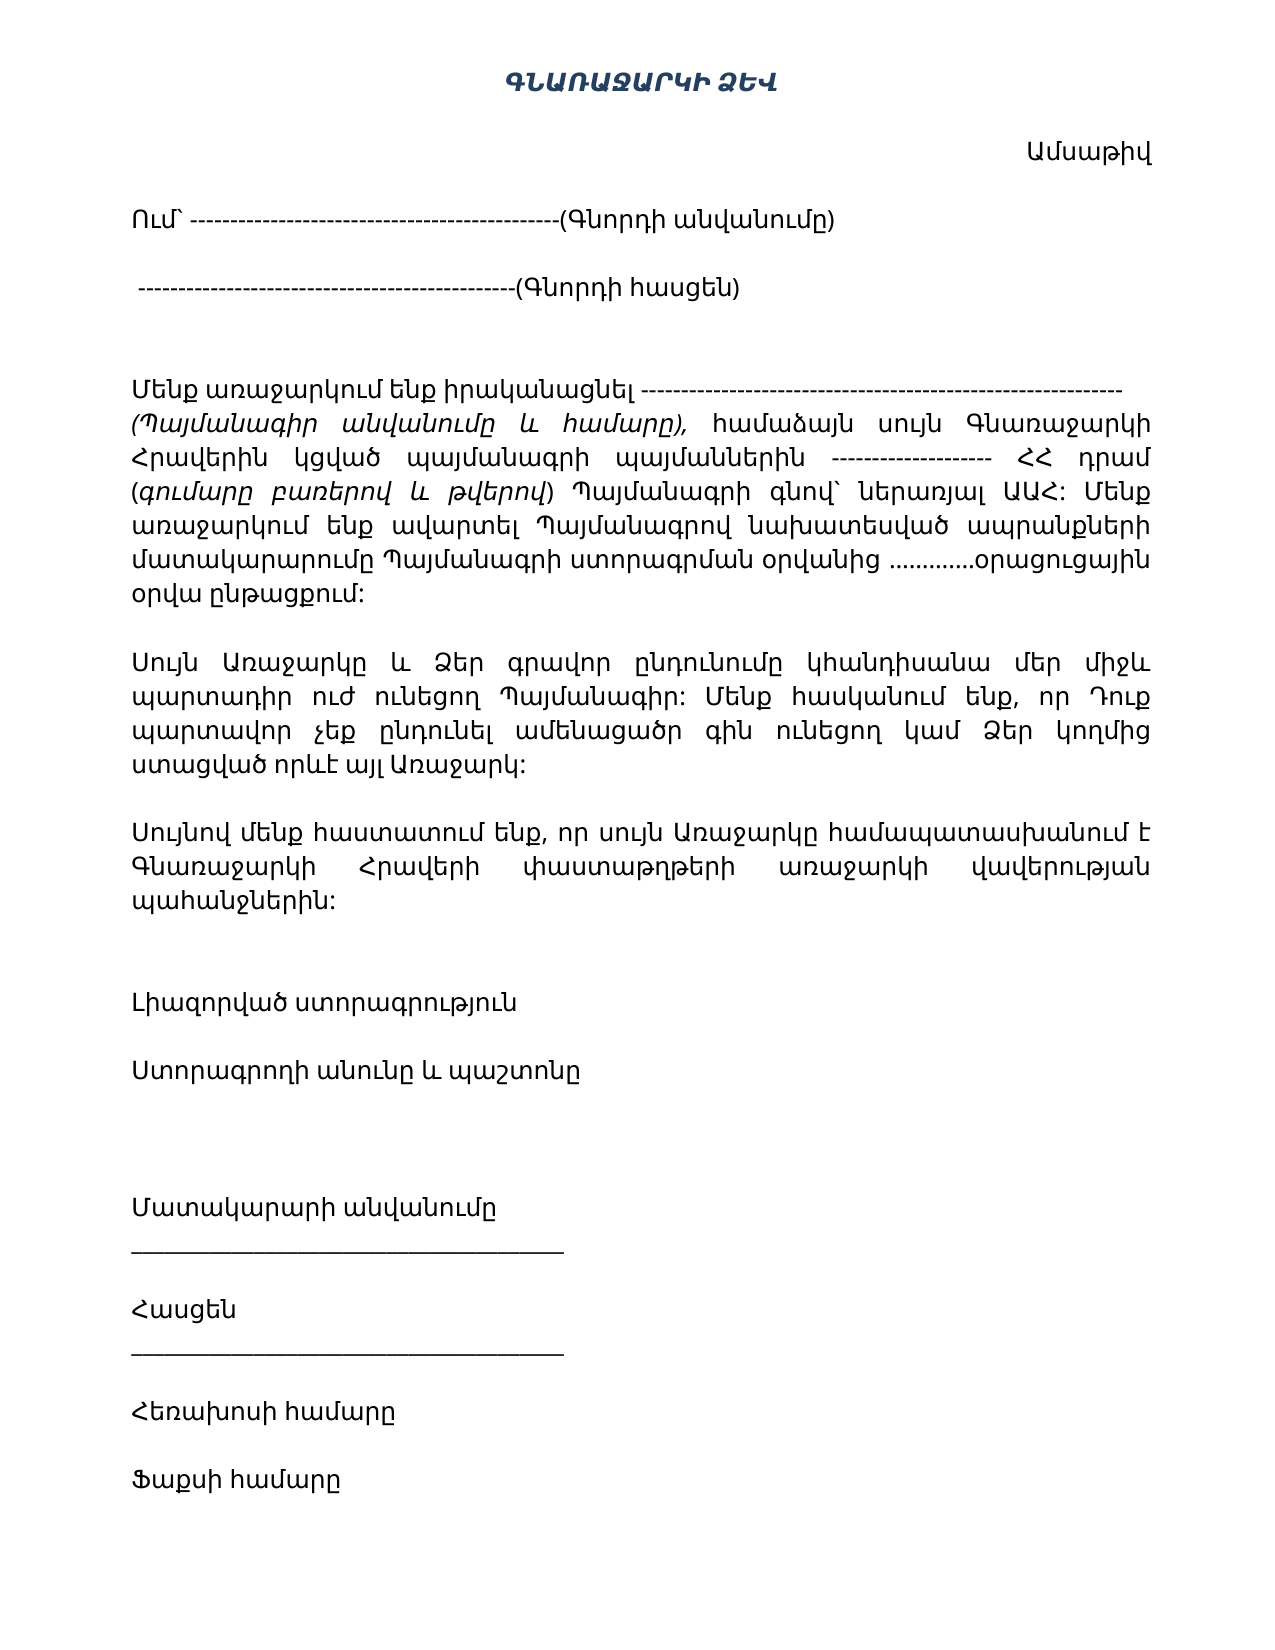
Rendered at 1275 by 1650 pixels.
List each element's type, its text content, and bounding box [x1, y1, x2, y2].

text _______________________________________ [131, 1223, 1152, 1257]
text Հեռախոսի համարը [131, 1393, 1152, 1428]
text _______________________________________ [131, 1325, 1152, 1359]
text Ստորագրողի անունը և պաշտոնը [131, 1053, 1152, 1087]
text -----------------------------------------------(Գնորդի հասցեն) [131, 269, 1152, 303]
text Ում` ----------------------------------------------(Գնորդի անվանումը) [131, 201, 1152, 235]
text Ամսաթիվ [131, 133, 1152, 167]
text Մատակարարի անվանումը [131, 1189, 1152, 1223]
text Ֆաքսի համարը [131, 1462, 1152, 1496]
text Մենք առաջարկում ենք իրականացնել ------------------------------------------------------------ [131, 372, 1152, 406]
text (Պայմանագիր անվանումը և համարը), համաձայն սույն Գնառաջարկի Հրավերին կցված պայմանագրի պայմաններին -------------------- ՀՀ դրամ (գումարը բառերով և թվերով) Պայմանագրի գնով` ներառյալ ԱԱՀ: Մենք առաջարկում ենք ավարտել Պայմանագրով նախատեսված ապրանքների մատակարարումը Պայմանագրի ստորագրման օրվանից ……….…օրացուցային օրվա ընթացքում: [131, 406, 1152, 610]
subtitle ԳՆԱՌԱՋԱՐԿԻ ՁԵՎ [131, 65, 1152, 99]
text Լիազորված ստորագրություն [131, 985, 1152, 1019]
text Հասցեն [131, 1291, 1152, 1325]
text Սույնով մենք հաստատում ենք, որ սույն Առաջարկը համապատասխանում է Գնառաջարկի Հրավերի փաստաթղթերի առաջարկի վավերության պահանջներին: [131, 814, 1152, 917]
text Սույն Առաջարկը և Ձեր գրավոր ընդունումը կհանդիսանա մեր միջև պարտադիր ուժ ունեցող Պայմանագիր: Մենք հասկանում ենք, որ Դուք պարտավոր չեք ընդունել ամենացածր գին ունեցող կամ Ձեր կողմից ստացված որևէ այլ Առաջարկ: [131, 644, 1152, 780]
